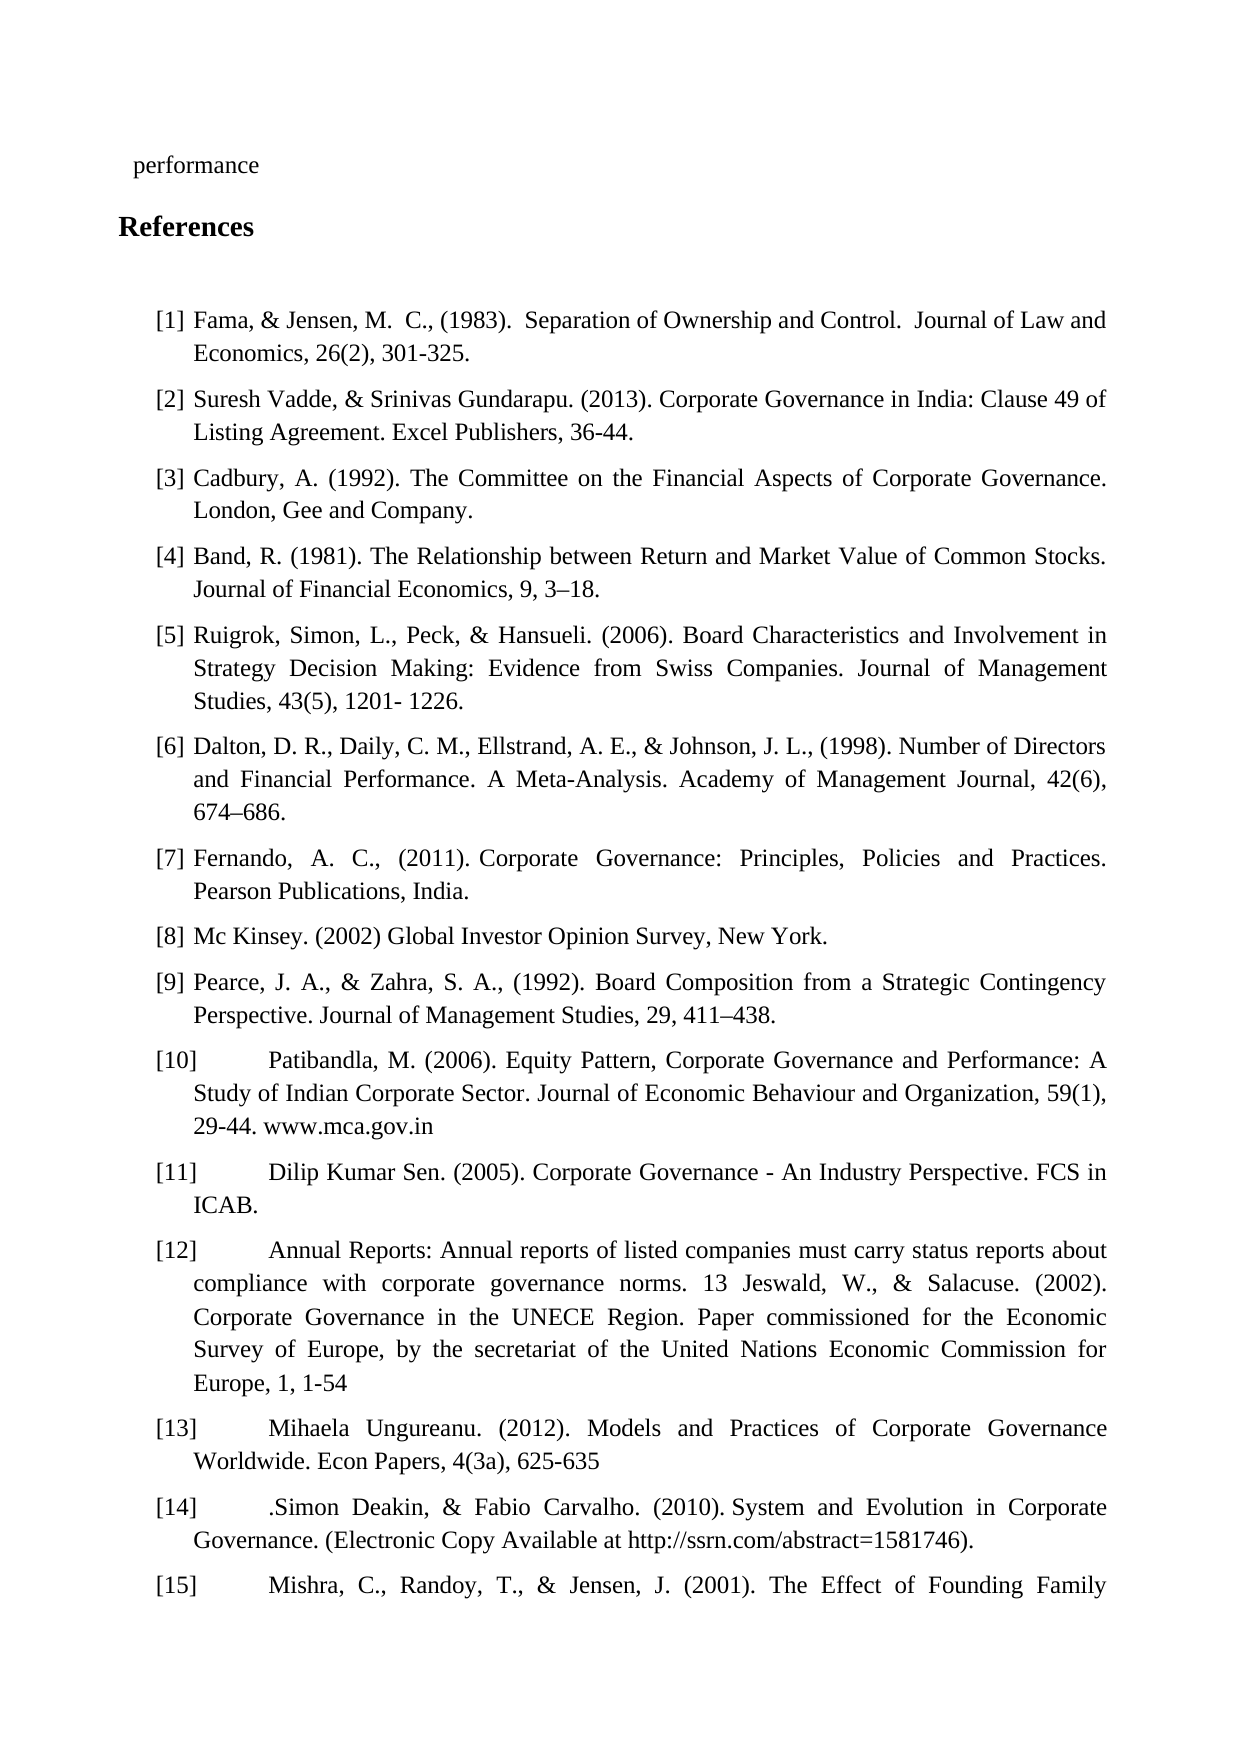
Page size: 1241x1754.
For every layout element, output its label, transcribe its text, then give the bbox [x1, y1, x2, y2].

list Pearce, J. A., & Zahra, S. A., (1992). Board Composition from a Strategic Contingency Perspective. Journal of Management Studies, 29, 411–438. [156, 967, 1107, 1029]
list Ruigrok, Simon, L., Peck, & Hansueli. (2006). Board Characteristics and Involvement in Strategy Decision Making: Evidence from Swiss Companies. Journal of Management Studies, 43(5), 1201- 1226. [156, 620, 1107, 714]
list Mihaela Ungureanu. (2012). Models and Practices of Corporate Governance Worldwide. Econ Papers, 4(3a), 625-635 [156, 1413, 1107, 1475]
list Suresh Vadde, & Srinivas Gundarapu. (2013). Corporate Governance in India: Clause 49 of Listing Agreement. Excel Publishers, 36-44. [156, 384, 1107, 446]
list Band, R. (1981). The Relationship between Return and Market Value of Common Stocks. Journal of Financial Economics, 9, 3–18. [156, 541, 1107, 603]
list Dilip Kumar Sen. (2005). Corporate Governance - An Industry Perspective. FCS in ICAB. [156, 1157, 1107, 1219]
list Annual Reports: Annual reports of listed companies must carry status reports about compliance with corporate governance norms. 13 Jeswald, W., & Salacuse. (2002). Corporate Governance in the UNECE Region. Paper commissioned for the Economic Survey of Europe, by the secretariat of the United Nations Economic Commission for Europe, 1, 1-54 [156, 1236, 1107, 1396]
list Mc Kinsey. (2002) Global Investor Opinion Survey, New York. [156, 921, 1107, 950]
list Cadbury, A. (1992). The Committee on the Financial Aspects of Corporate Governance. London, Gee and Company. [156, 463, 1107, 524]
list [156, 1570, 1107, 1599]
list Patibandla, M. (2006). Equity Pattern, Corporate Governance and Performance: A Study of Indian Corporate Sector. Journal of Economic Behaviour and Organization, 59(1), 29-44. www.mca.gov.in [156, 1045, 1107, 1140]
list .Simon Deakin, & Fabio Carvalho. (2010). System and Evolution in Corporate Governance. (Electronic Copy Available at http://ssrn.com/abstract=1581746). [156, 1492, 1107, 1553]
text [130, 150, 1107, 179]
text References [118, 209, 1107, 242]
list Dalton, D. R., Daily, C. M., Ellstrand, A. E., & Johnson, J. L., (1998). Number of Directors and Financial Performance. A Meta-Analysis. Academy of Management Journal, 42(6), 674–686. [156, 731, 1107, 826]
list Fama, & Jensen, M. C., (1983). Separation of Ownership and Control. Journal of Law and Economics, 26(2), 301-325. [156, 306, 1107, 367]
list Fernando, A. C., (2011). Corporate Governance: Principles, Policies and Practices. Pearson Publications, India. [156, 843, 1107, 904]
